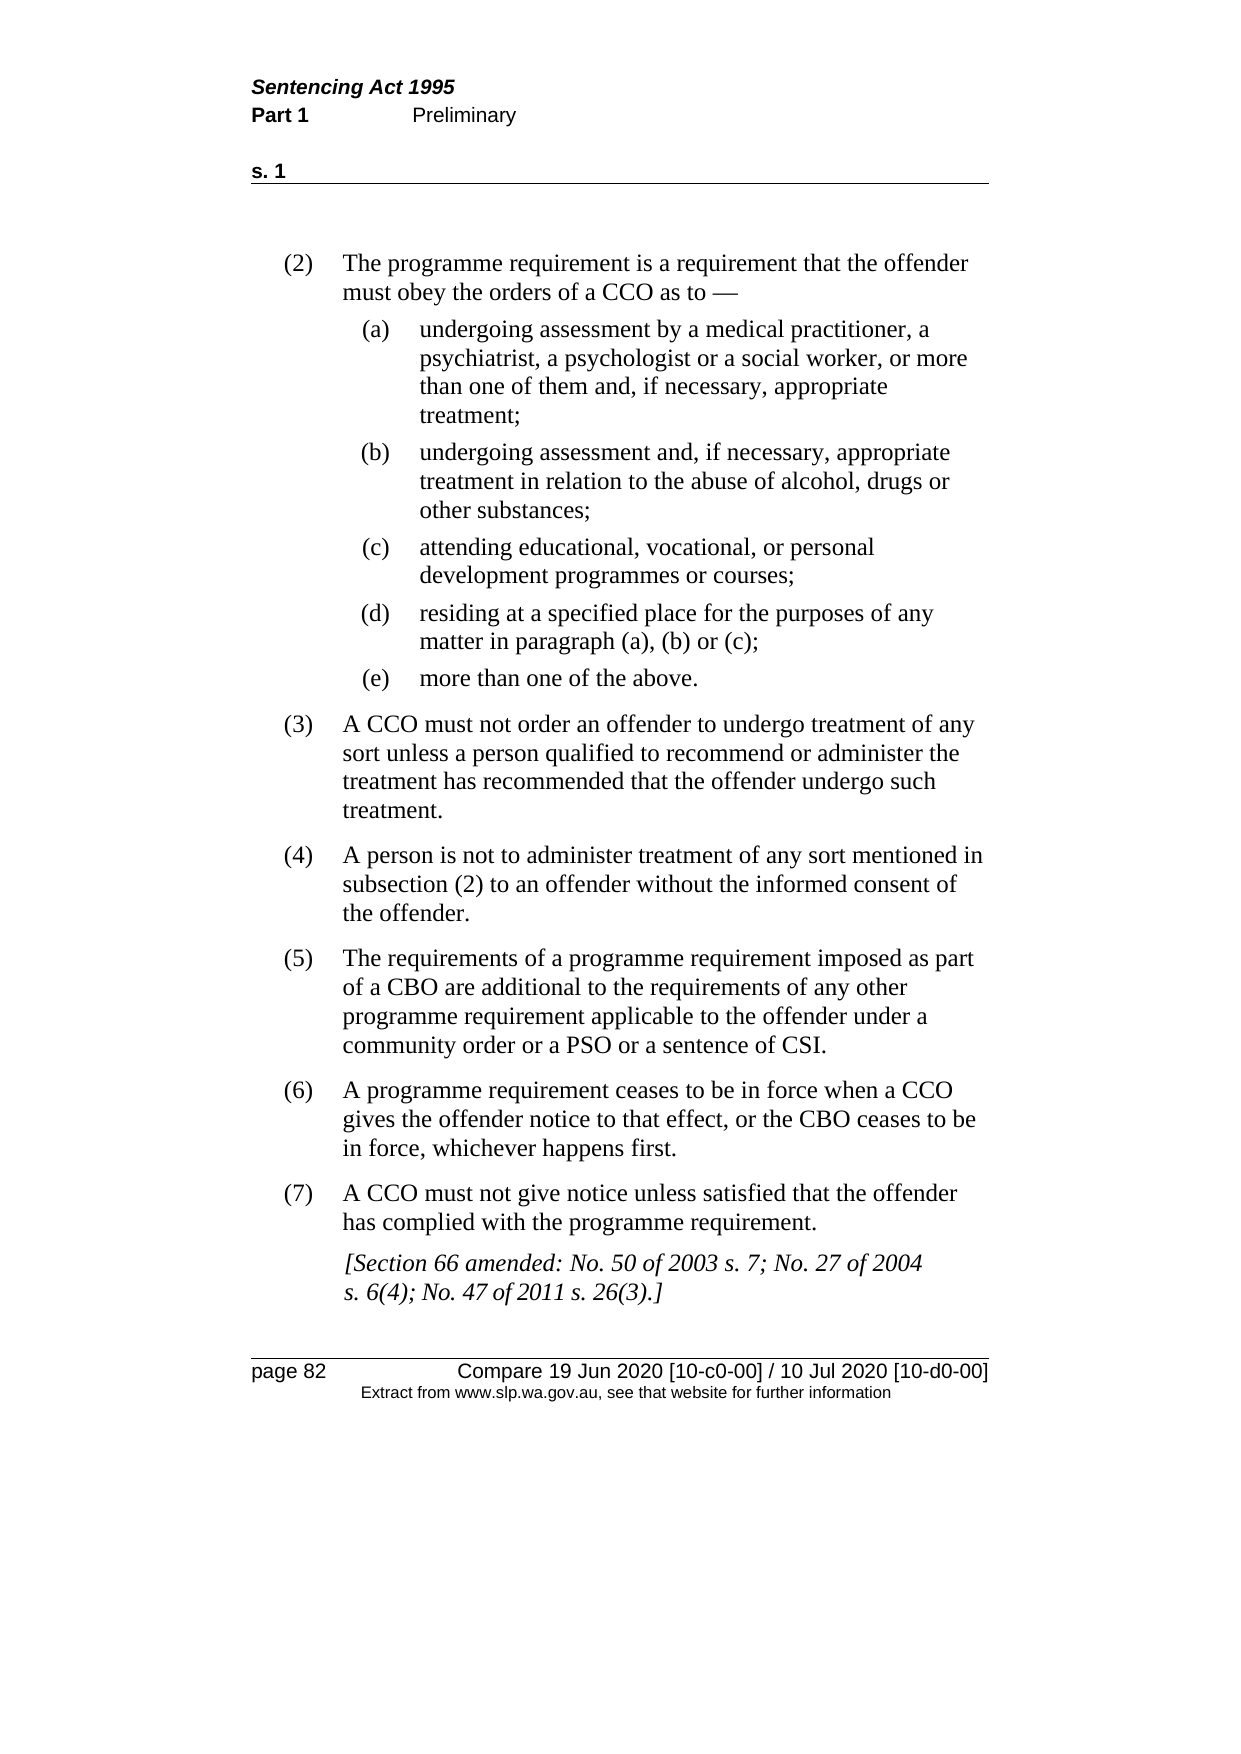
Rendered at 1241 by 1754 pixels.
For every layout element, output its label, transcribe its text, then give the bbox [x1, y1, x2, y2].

text (c) attending educational, vocational, or personal development programmes or courses; [251, 532, 989, 589]
text (d) residing at a specified place for the purposes of any matter in paragraph (a), (b) or (c); [251, 598, 989, 655]
text (2) The programme requirement is a requirement that the offender must obey the orders of a CCO as to — [251, 248, 989, 306]
text (3) A CCO must not order an offender to undergo treatment of any sort unless a person qualified to recommend or administer the treatment has recommended that the offender undergo such treatment. [251, 709, 989, 824]
text [Section 66 amended: No. 50 of 2003 s. 7; No. 27 of 2004 s. 6(4); No. 47 of 2011 s. 26(3).] [251, 1248, 989, 1306]
text (5) The requirements of a programme requirement imposed as part of a CBO are additional to the requirements of any other programme requirement applicable to the offender under a community order or a PSO or a sentence of CSI. [251, 943, 989, 1058]
text (4) A person is not to administer treatment of any sort mentioned in subsection (2) to an offender without the informed consent of the offender. [251, 841, 989, 927]
text (e) more than one of the above. [251, 663, 989, 692]
text (a) undergoing assessment by a medical practitioner, a psychiatrist, a psychologist or a social worker, or more than one of them and, if necessary, appropriate treatment; [251, 314, 989, 429]
text (b) undergoing assessment and, if necessary, appropriate treatment in relation to the abuse of alcohol, drugs or other substances; [251, 437, 989, 523]
text (6) A programme requirement ceases to be in force when a CCO gives the offender notice to that effect, or the CBO ceases to be in force, whichever happens first. [251, 1075, 989, 1161]
text (7) A CCO must not give notice unless satisfied that the offender has complied with the programme requirement. [251, 1178, 989, 1236]
